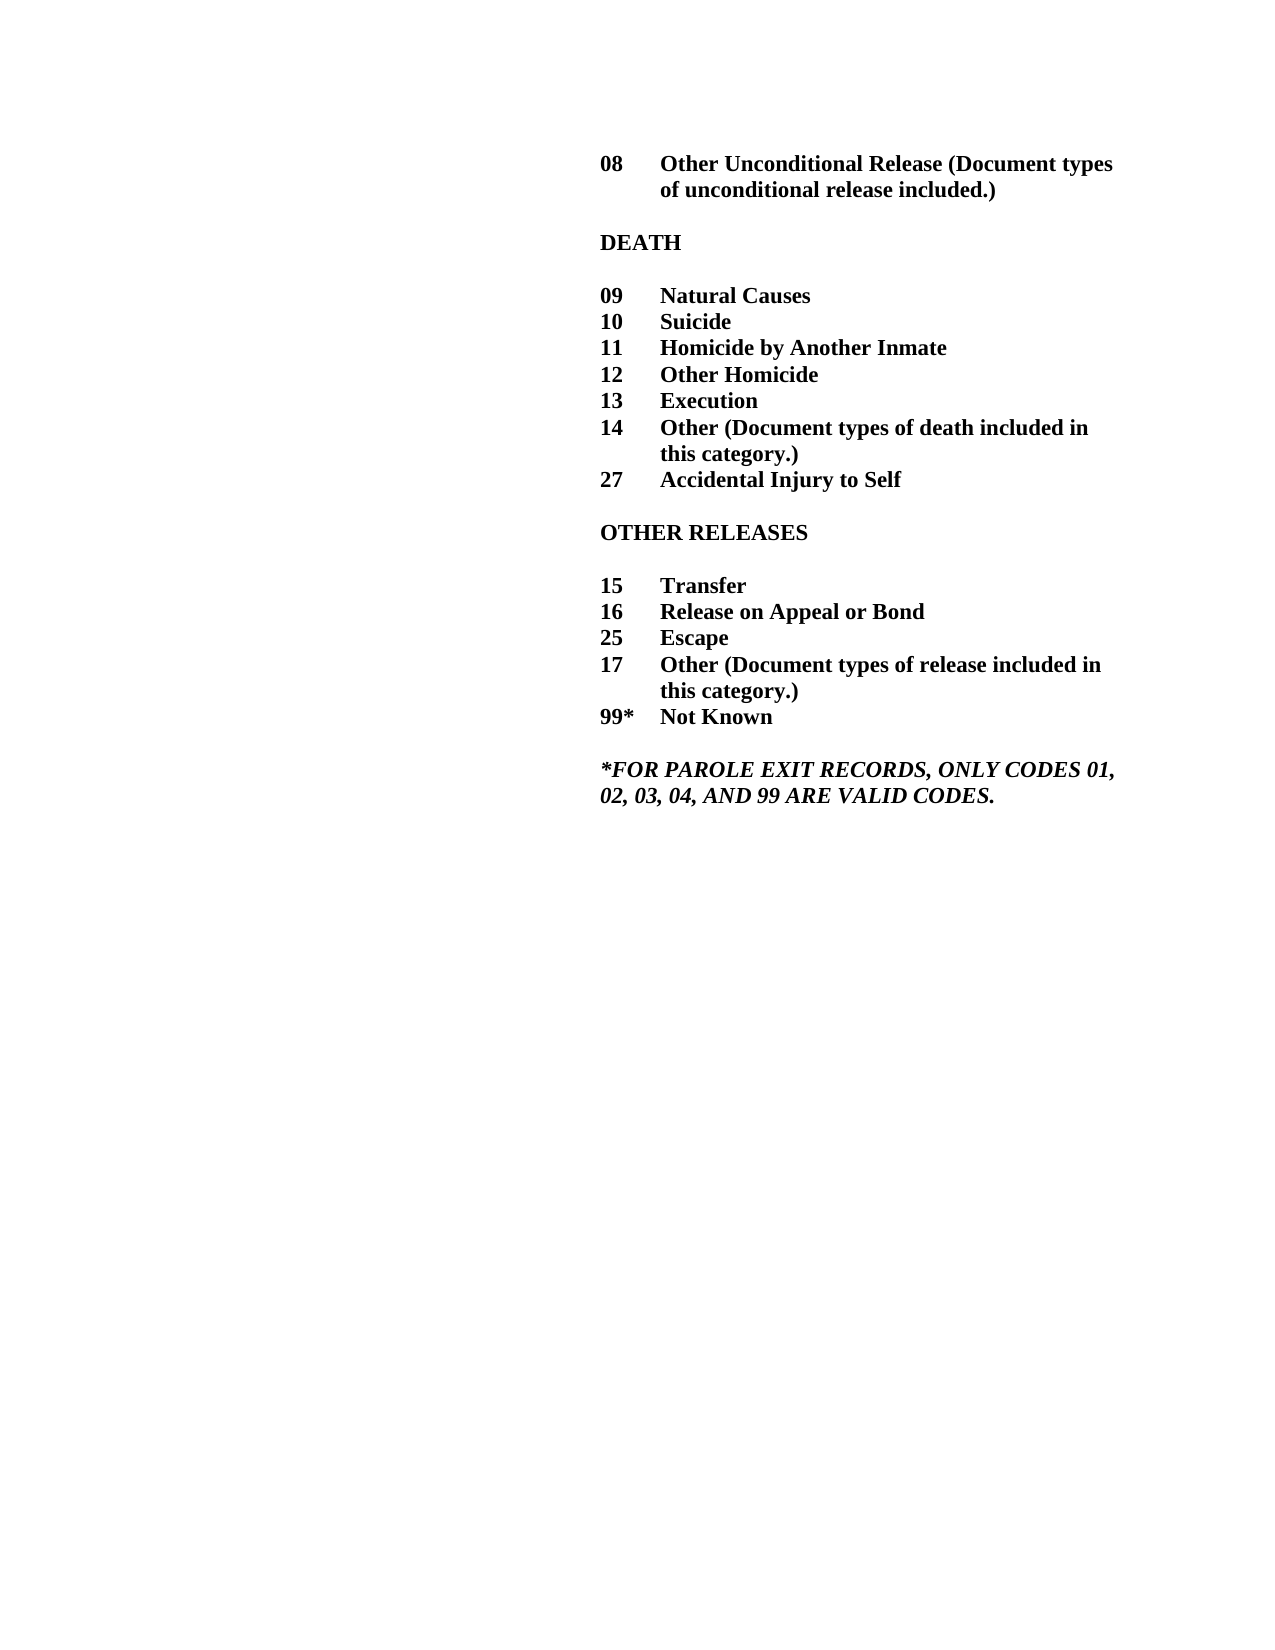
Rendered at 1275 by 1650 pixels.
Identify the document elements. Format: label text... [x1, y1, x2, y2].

text 11 Homicide by Another Inmate [150, 334, 1125, 361]
text 08 Other Unconditional Release (Document types of unconditional release included.) [600, 150, 1125, 203]
text 15 Transfer [150, 572, 1125, 598]
text 10 Suicide [150, 308, 1125, 334]
text 25 Escape [150, 624, 1125, 651]
text 12 Other Homicide [150, 361, 1125, 387]
text 09 Natural Causes [150, 282, 1125, 308]
text 16 Release on Appeal or Bond [150, 598, 1125, 624]
text 14 Other (Document types of death included in this category.) [600, 413, 1125, 466]
text 17 Other (Document types of release included in this category.) [600, 651, 1125, 703]
text DEATH [150, 229, 1125, 255]
text 13 Execution [150, 387, 1125, 413]
text 27 Accidental Injury to Self [150, 466, 1125, 493]
text *FOR PAROLE EXIT RECORDS, ONLY CODES 01, 02, 03, 04, AND 99 ARE VALID CODES. [600, 756, 1125, 809]
text 99* Not Known [150, 703, 1125, 730]
text OTHER RELEASES [150, 519, 1125, 545]
